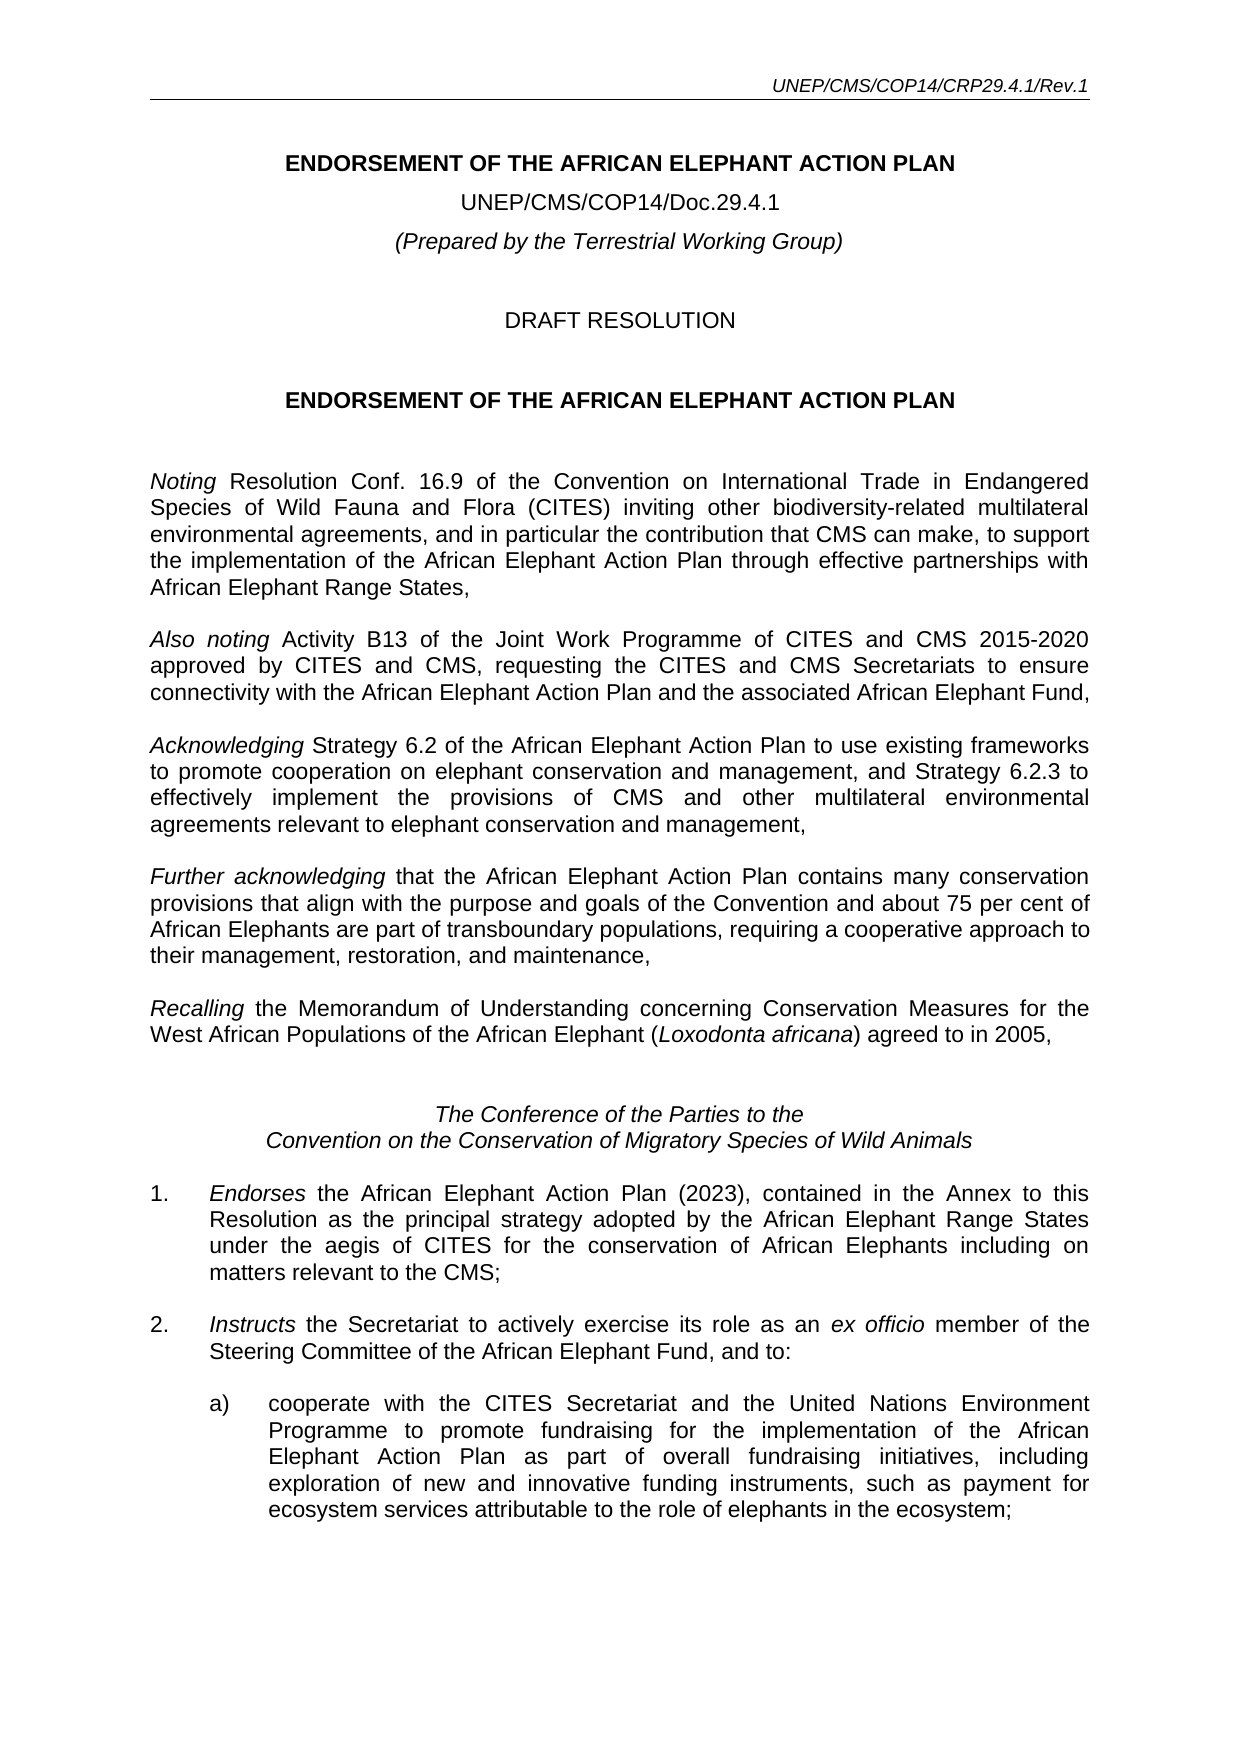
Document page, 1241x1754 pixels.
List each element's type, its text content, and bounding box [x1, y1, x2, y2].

text ENDORSEMENT OF THE AFRICAN ELEPHANT ACTION PLAN [150, 150, 1090, 176]
list Instructs the Secretariat to actively exercise its role as an ex officio member of the Steering Committee of the African Elephant Fund, and to: [150, 1311, 1090, 1364]
text Convention on the Conservation of Migratory Species of Wild Animals [150, 1127, 1090, 1153]
text UNEP/CMS/COP14/Doc.29.4.1 [150, 189, 1090, 215]
text ENDORSEMENT OF THE AFRICAN ELEPHANT ACTION PLAN [150, 387, 1090, 414]
text (Prepared by the Terrestrial Working Group) [150, 228, 1090, 254]
list Endorses the African Elephant Action Plan (2023), contained in the Annex to this Resolution as the principal strategy adopted by the African Elephant Range States under the aegis of CITES for the conservation of African Elephants including on matters relevant to the CMS; [150, 1179, 1090, 1285]
text Noting Resolution Conf. 16.9 of the Convention on International Trade in Endangered Species of Wild Fauna and Flora (CITES) inviting other biodiversity-related multilateral environmental agreements, and in particular the contribution that CMS can make, to support the implementation of the African Elephant Action Plan through effective partnerships with African Elephant Range States, [150, 468, 1090, 600]
text DRAFT RESOLUTION [150, 307, 1090, 333]
text Also noting Activity B13 of the Joint Work Programme of CITES and CMS 2015-2020 approved by CITES and CMS, requesting the CITES and CMS Secretariats to ensure connectivity with the African Elephant Action Plan and the associated African Elephant Fund, [150, 626, 1090, 705]
list cooperate with the CITES Secretariat and the United Nations Environment Programme to promote fundraising for the implementation of the African Elephant Action Plan as part of overall fundraising initiatives, including exploration of new and innovative funding instruments, such as payment for ecosystem services attributable to the role of elephants in the ecosystem; [209, 1390, 1090, 1522]
text Acknowledging Strategy 6.2 of the African Elephant Action Plan to use existing frameworks to promote cooperation on elephant conservation and management, and Strategy 6.2.3 to effectively implement the provisions of CMS and other multilateral environmental agreements relevant to elephant conservation and management, [150, 732, 1090, 837]
text Further acknowledging that the African Elephant Action Plan contains many conservation provisions that align with the purpose and goals of the Convention and about 75 per cent of African Elephants are part of transboundary populations, requiring a cooperative approach to their management, restoration, and maintenance, [150, 863, 1090, 969]
text Recalling the Memorandum of Understanding concerning Conservation Measures for the West African Populations of the African Elephant (Loxodonta africana) agreed to in 2005, [150, 995, 1090, 1048]
text The Conference of the Parties to the [150, 1101, 1090, 1127]
